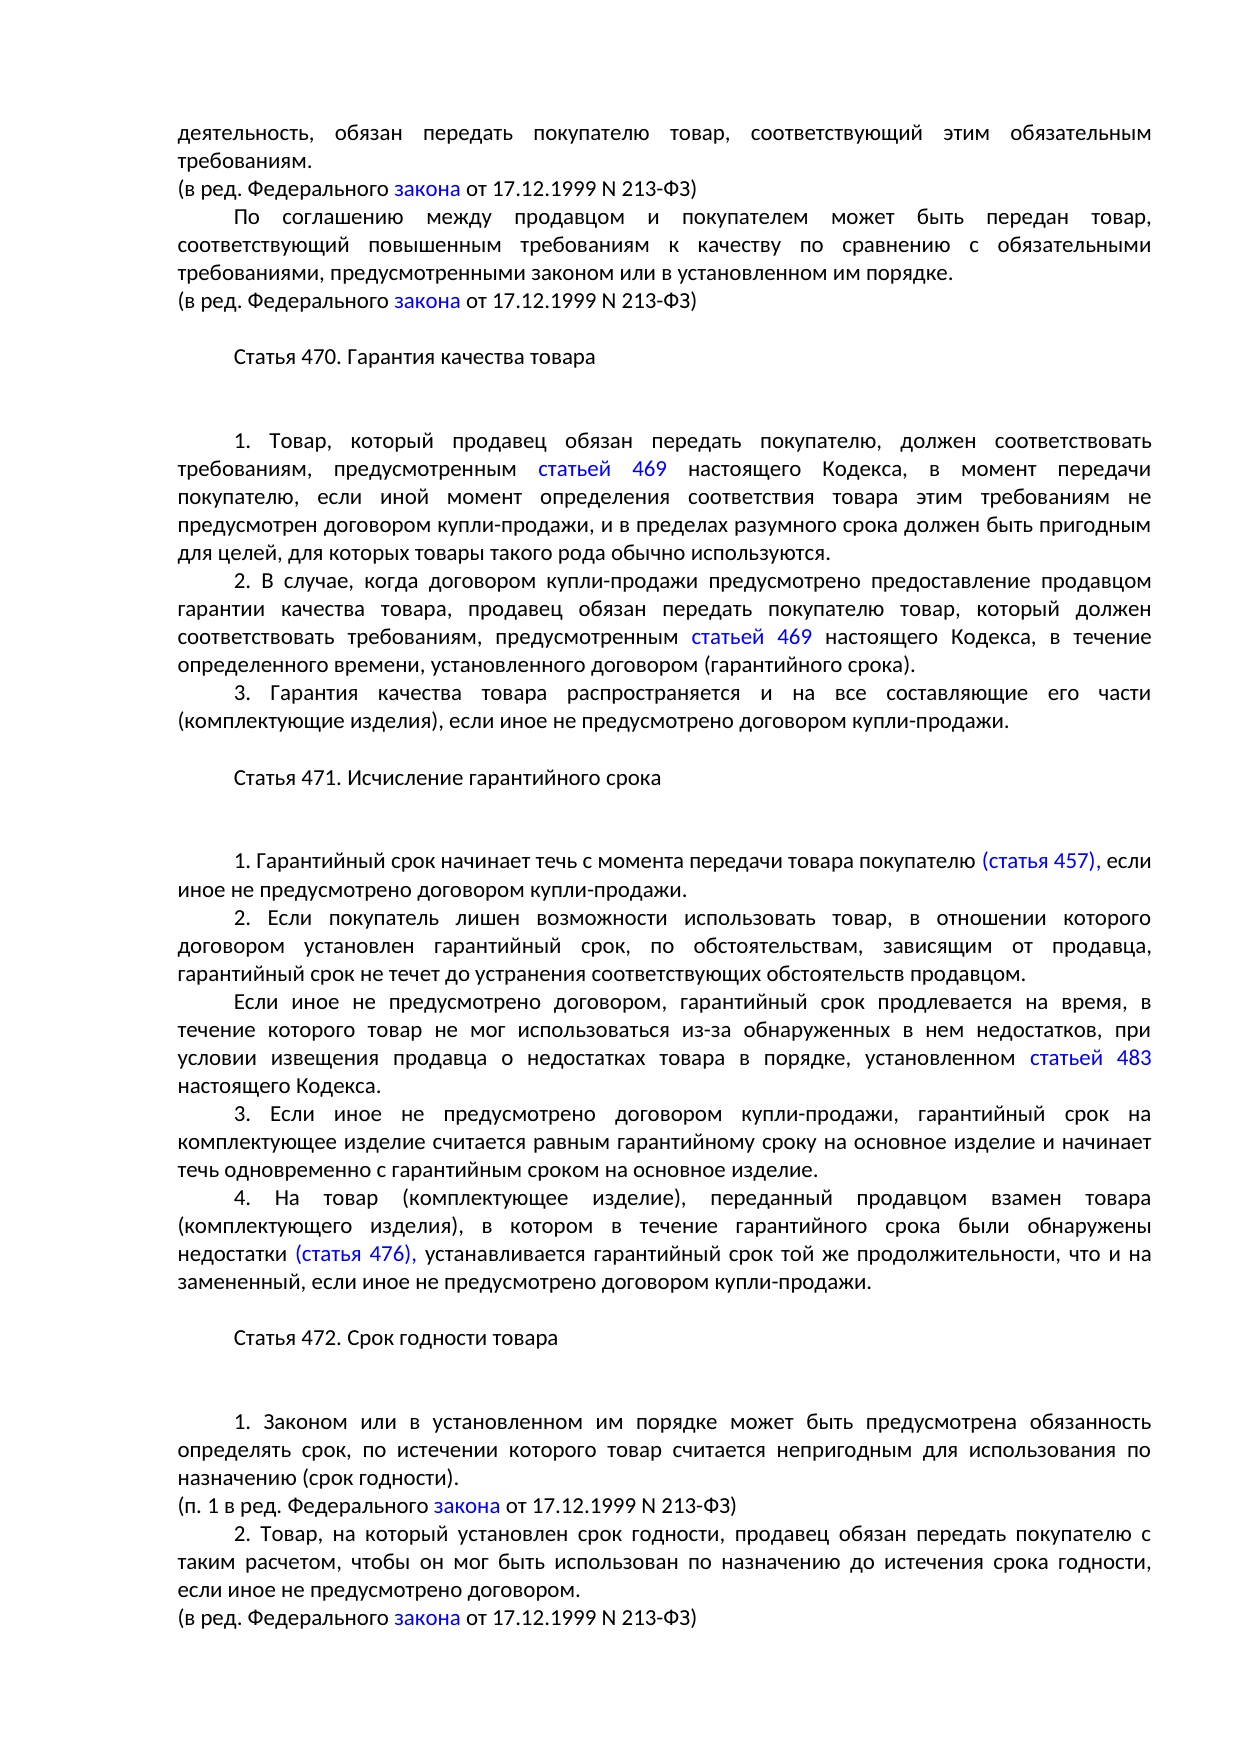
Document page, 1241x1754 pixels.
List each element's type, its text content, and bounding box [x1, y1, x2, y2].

text (п. 1 в ред. Федерального закона от 17.12.1999 N 213-ФЗ) [177, 1491, 1152, 1519]
text 3. Если иное не предусмотрено договором купли-продажи, гарантийный срок на комплектующее изделие считается равным гарантийному сроку на основное изделие и начинает течь одновременно с гарантийным сроком на основное изделие. [177, 1099, 1152, 1183]
text Статья 472. Срок годности товара [177, 1323, 1152, 1351]
text (в ред. Федерального закона от 17.12.1999 N 213-ФЗ) [177, 286, 1152, 314]
text 2. Если покупатель лишен возможности использовать товар, в отношении которого договором установлен гарантийный срок, по обстоятельствам, зависящим от продавца, гарантийный срок не течет до устранения соответствующих обстоятельств продавцом. [177, 903, 1152, 987]
text (в ред. Федерального закона от 17.12.1999 N 213-ФЗ) [177, 174, 1152, 202]
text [177, 118, 1152, 174]
text Статья 470. Гарантия качества товара [177, 342, 1152, 370]
text Статья 471. Исчисление гарантийного срока [177, 763, 1152, 791]
text (в ред. Федерального закона от 17.12.1999 N 213-ФЗ) [177, 1603, 1152, 1631]
text 4. На товар (комплектующее изделие), переданный продавцом взамен товара (комплектующего изделия), в котором в течение гарантийного срока были обнаружены недостатки (статья 476), устанавливается гарантийный срок той же продолжительности, что и на замененный, если иное не предусмотрено договором купли-продажи. [177, 1183, 1152, 1295]
text Если иное не предусмотрено договором, гарантийный срок продлевается на время, в течение которого товар не мог использоваться из-за обнаруженных в нем недостатков, при условии извещения продавца о недостатках товара в порядке, установленном статьей 483 настоящего Кодекса. [177, 987, 1152, 1099]
text 3. Гарантия качества товара распространяется и на все составляющие его части (комплектующие изделия), если иное не предусмотрено договором купли-продажи. [177, 678, 1152, 734]
text По соглашению между продавцом и покупателем может быть передан товар, соответствующий повышенным требованиям к качеству по сравнению с обязательными требованиями, предусмотренными законом или в установленном им порядке. [177, 202, 1152, 286]
text 1. Законом или в установленном им порядке может быть предусмотрена обязанность определять срок, по истечении которого товар считается непригодным для использования по назначению (срок годности). [177, 1407, 1152, 1491]
text 2. Товар, на который установлен срок годности, продавец обязан передать покупателю с таким расчетом, чтобы он мог быть использован по назначению до истечения срока годности, если иное не предусмотрено договором. [177, 1519, 1152, 1603]
text 1. Гарантийный срок начинает течь с момента передачи товара покупателю (статья 457), если иное не предусмотрено договором купли-продажи. [177, 847, 1152, 903]
text 2. В случае, когда договором купли-продажи предусмотрено предоставление продавцом гарантии качества товара, продавец обязан передать покупателю товар, который должен соответствовать требованиям, предусмотренным статьей 469 настоящего Кодекса, в течение определенного времени, установленного договором (гарантийного срока). [177, 566, 1152, 678]
text 1. Товар, который продавец обязан передать покупателю, должен соответствовать требованиям, предусмотренным статьей 469 настоящего Кодекса, в момент передачи покупателю, если иной момент определения соответствия товара этим требованиям не предусмотрен договором купли-продажи, и в пределах разумного срока должен быть пригодным для целей, для которых товары такого рода обычно используются. [177, 426, 1152, 566]
